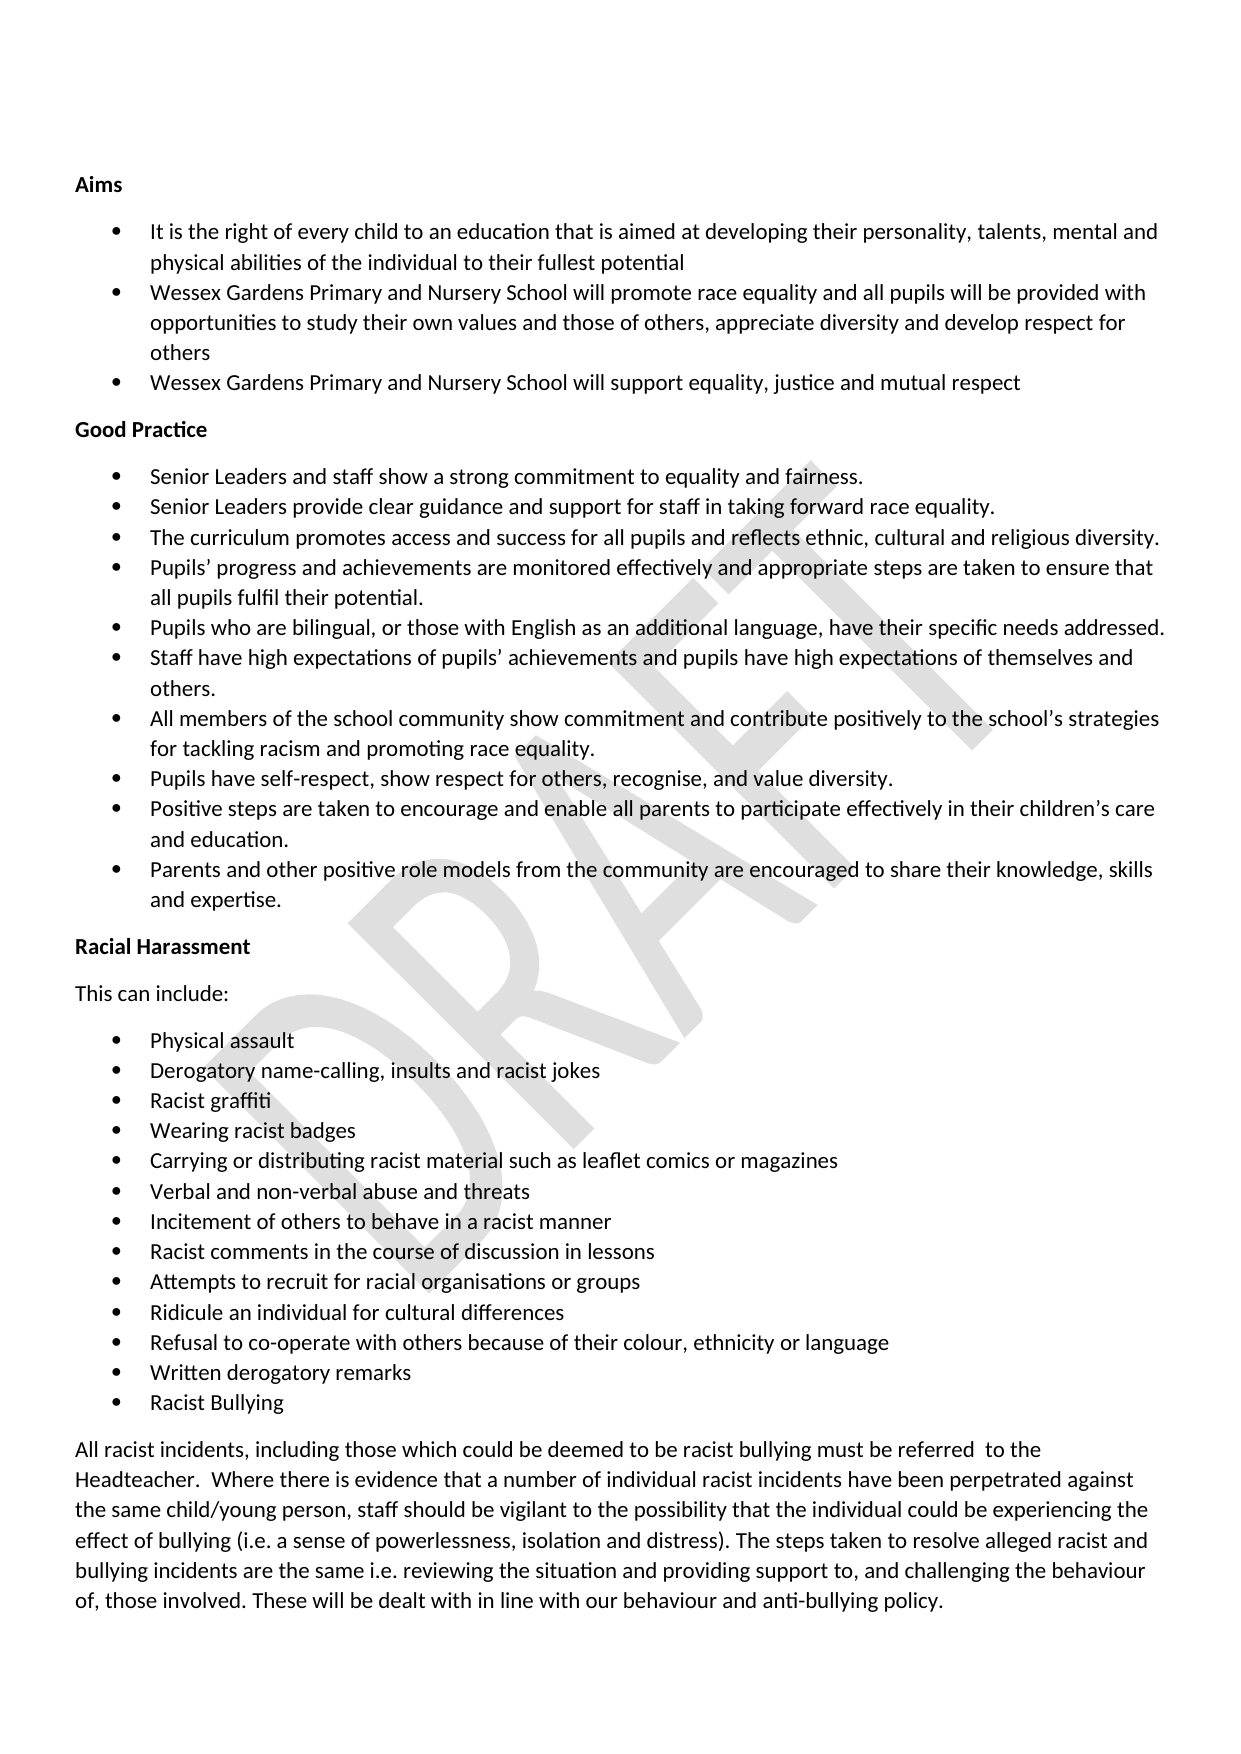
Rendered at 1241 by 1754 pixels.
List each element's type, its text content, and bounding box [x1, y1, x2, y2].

list Staff have high expectations of pupils’ achievements and pupils have high expectations of themselves and others. [112, 643, 1165, 702]
list Parents and other positive role models from the community are encouraged to share their knowledge, skills and expertise. [112, 855, 1165, 913]
list Attempts to recruit for racial organisations or groups [112, 1267, 1165, 1295]
list Wessex Gardens Primary and Nursery School will support equality, justice and mutual respect [112, 368, 1165, 396]
list Positive steps are taken to encourage and enable all parents to participate effectively in their children’s care and education. [112, 794, 1165, 853]
list Verbal and non-verbal abuse and threats [112, 1177, 1165, 1205]
list Written derogatory remarks [112, 1358, 1165, 1386]
list It is the right of every child to an education that is aimed at developing their personality, talents, mental and physical abilities of the individual to their fullest potential [112, 217, 1165, 276]
text All racist incidents, including those which could be deemed to be racist bullying must be referred to the Headteacher. Where there is evidence that a number of individual racist incidents have been perpetrated against the same child/young person, staff should be vigilant to the possibility that the individual could be experiencing the effect of bullying (i.e. a sense of powerlessness, isolation and distress). The steps taken to resolve alleged racist and bullying incidents are the same i.e. reviewing the situation and providing support to, and challenging the behaviour of, those involved. These will be dealt with in line with our behaviour and anti-bullying policy. [75, 1435, 1165, 1614]
text Aims [75, 171, 1165, 198]
list Pupils who are bilingual, or those with English as an additional language, have their specific needs addressed. [112, 613, 1165, 641]
list Senior Leaders provide clear guidance and support for staff in taking forward race equality. [112, 492, 1165, 520]
list Pupils have self-respect, show respect for others, recognise, and value diversity. [112, 764, 1165, 792]
list Refusal to co-operate with others because of their colour, ethnicity or language [112, 1328, 1165, 1356]
text This can include: [75, 979, 1165, 1007]
list Racist Bullying [112, 1388, 1165, 1416]
list Incitement of others to behave in a racist manner [112, 1207, 1165, 1235]
text Racial Harassment [75, 932, 1165, 960]
list Racist comments in the course of discussion in lessons [112, 1237, 1165, 1265]
list Carrying or distributing racist material such as leaflet comics or magazines [112, 1147, 1165, 1174]
list Physical assault [112, 1026, 1165, 1054]
text Good Practice [75, 415, 1165, 443]
list Senior Leaders and staff show a strong commitment to equality and fairness. [112, 462, 1165, 490]
list Wessex Gardens Primary and Nursery School will promote race equality and all pupils will be provided with opportunities to study their own values and those of others, appreciate diversity and develop respect for others [112, 278, 1165, 366]
list The curriculum promotes access and success for all pupils and reflects ethnic, cultural and religious diversity. [112, 523, 1165, 551]
list Racist graffiti [112, 1086, 1165, 1114]
list Ridicule an individual for cultural differences [112, 1298, 1165, 1326]
list Wearing racist badges [112, 1116, 1165, 1144]
list Derogatory name-calling, insults and racist jokes [112, 1056, 1165, 1084]
list All members of the school community show commitment and contribute positively to the school’s strategies for tackling racism and promoting race equality. [112, 704, 1165, 762]
list Pupils’ progress and achievements are monitored effectively and appropriate steps are taken to ensure that all pupils fulfil their potential. [112, 553, 1165, 611]
